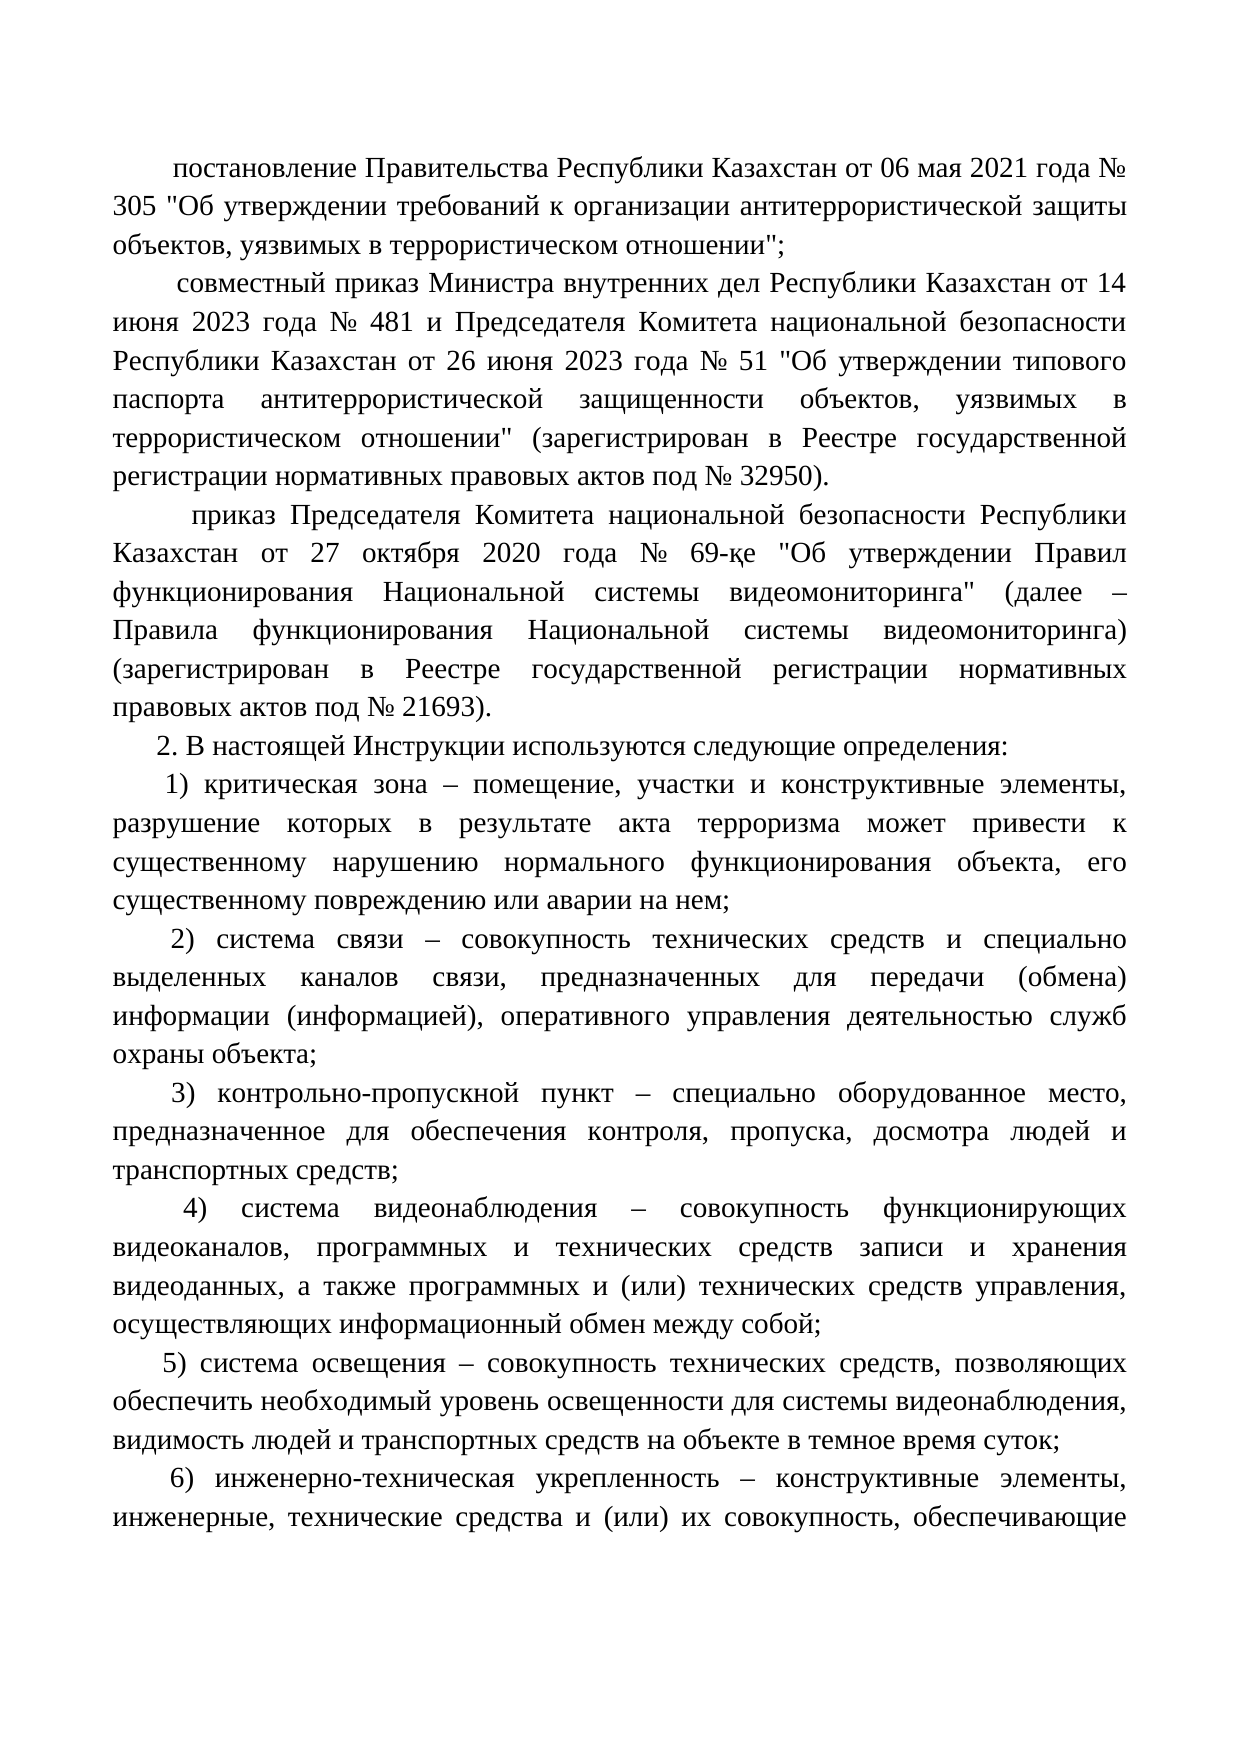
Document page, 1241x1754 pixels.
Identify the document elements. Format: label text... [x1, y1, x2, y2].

text постановление Правительства Республики Казахстан от 06 мая 2021 года № 305 "Об утверждении требований к организации антитеррористической защиты объектов, уязвимых в террористическом отношении"; [112, 150, 1128, 261]
text 4) система видеонаблюдения – совокупность функционирующих видеоканалов, программных и технических средств записи и хранения видеоданных, а также программных и (или) технических средств управления, осуществляющих информационный обмен между собой; [112, 1191, 1128, 1340]
text 5) система освещения – совокупность технических средств, позволяющих обеспечить необходимый уровень освещенности для системы видеонаблюдения, видимость людей и транспортных средств на объекте в темное время суток; [112, 1345, 1128, 1455]
text 2. В настоящей Инструкции используются следующие определения: [112, 728, 1128, 762]
text 2) система связи – совокупность технических средств и специально выделенных каналов связи, предназначенных для передачи (обмена) информации (информацией), оперативного управления деятельностью служб охраны объекта; [112, 921, 1128, 1070]
text 1) критическая зона – помещение, участки и конструктивные элементы, разрушение которых в результате акта терроризма может привести к существенному нарушению нормального функционирования объекта, его существенному повреждению или аварии на нем; [112, 767, 1128, 916]
text приказ Председателя Комитета национальной безопасности Республики Казахстан от 27 октября 2020 года № 69-қе "Об утверждении Правил функционирования Национальной системы видеомониторинга" (далее – Правила функционирования Национальной системы видеомониторинга) (зарегистрирован в Реестре государственной регистрации нормативных правовых актов под № 21693). [112, 497, 1128, 723]
text 3) контрольно-пропускной пункт – специально оборудованное место, предназначенное для обеспечения контроля, пропуска, досмотра людей и транспортных средств; [112, 1075, 1128, 1186]
text совместный приказ Министра внутренних дел Республики Казахстан от 14 июня 2023 года № 481 и Председателя Комитета национальной безопасности Республики Казахстан от 26 июня 2023 года № 51 "Об утверждении типового паспорта антитеррористической защищенности объектов, уязвимых в террористическом отношении" (зарегистрирован в Реестре государственной регистрации нормативных правовых актов под № 32950). [112, 266, 1128, 492]
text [112, 1460, 1128, 1532]
